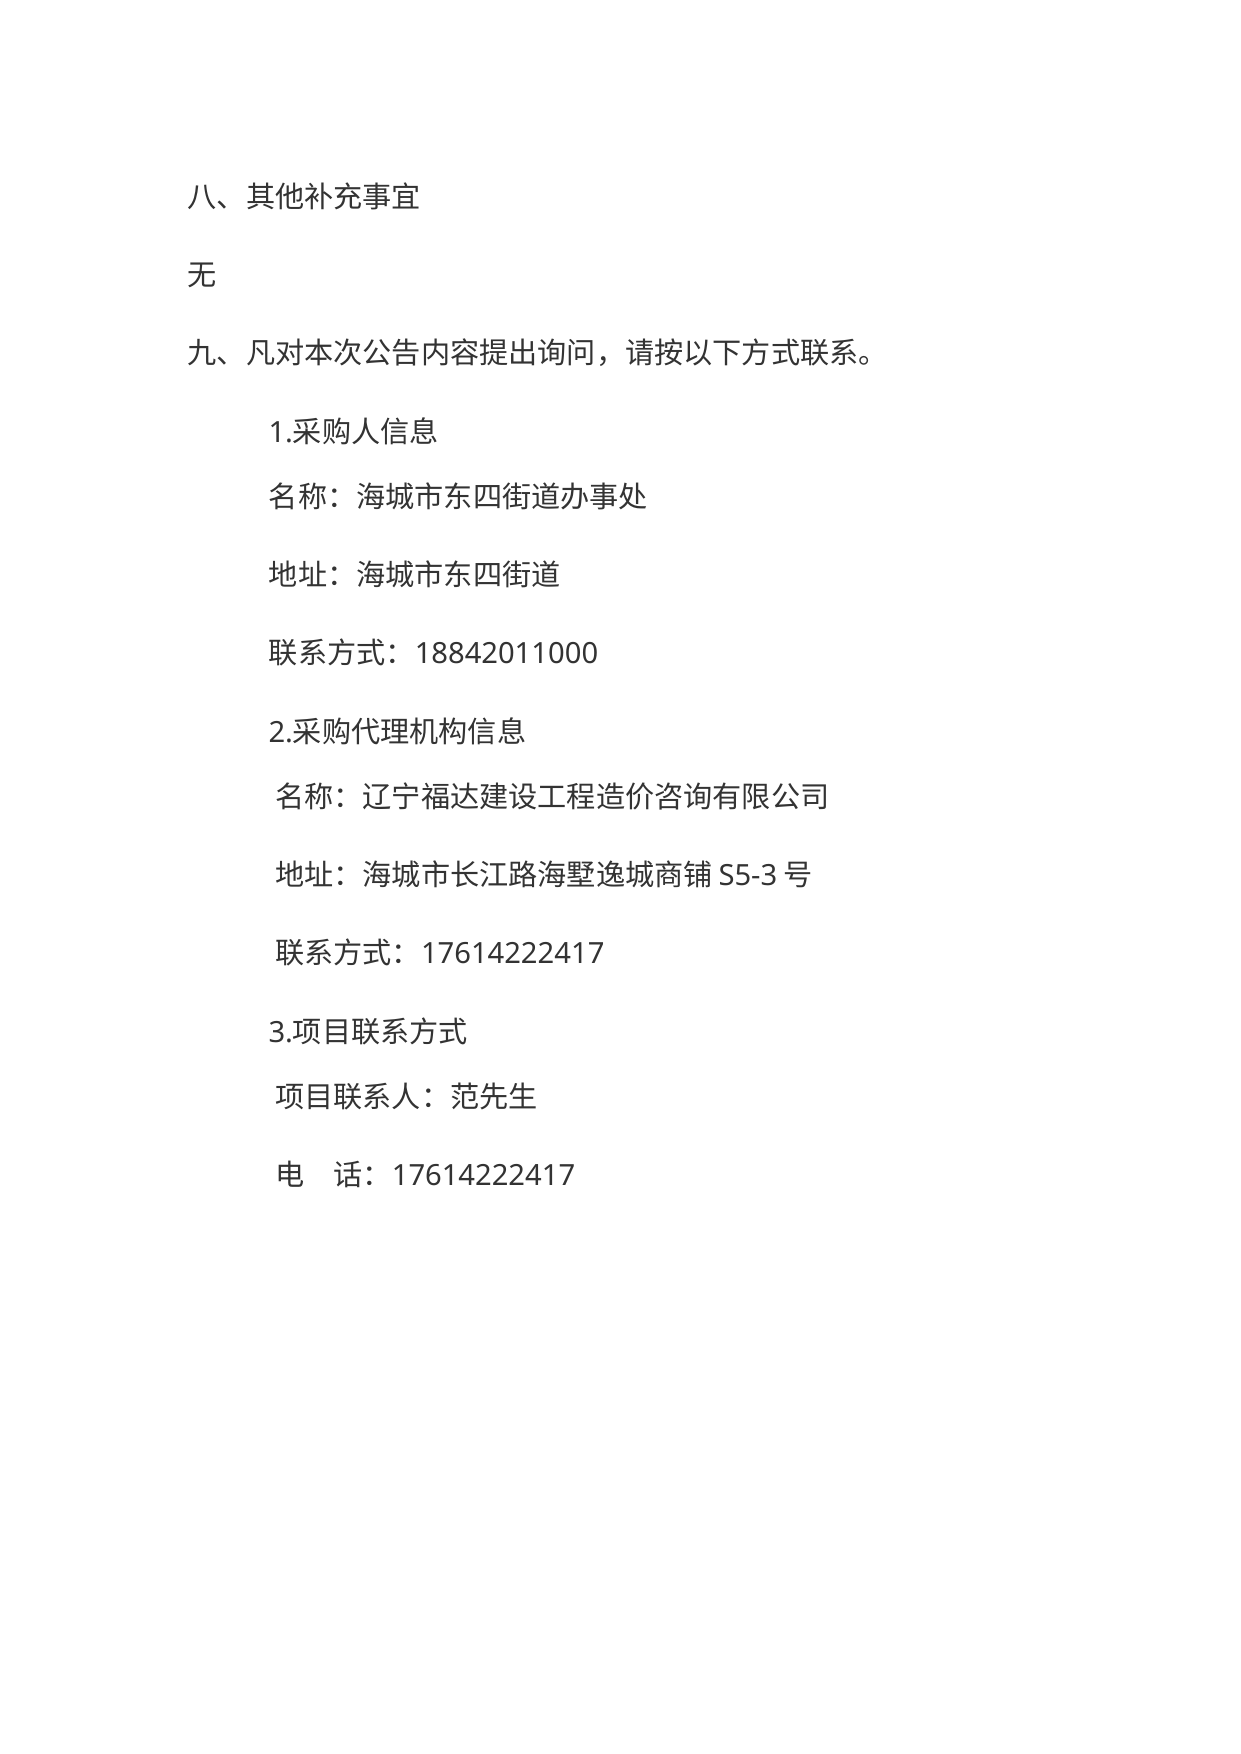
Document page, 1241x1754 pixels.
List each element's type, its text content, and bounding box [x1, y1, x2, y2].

text 联系方式：18842011000 [269, 619, 1053, 684]
text 名称：辽宁福达建设工程造价咨询有限公司 [187, 762, 1053, 827]
text 项目联系人：范先生 [187, 1062, 1053, 1127]
text 无 [187, 240, 1053, 305]
text 地址：海城市东四街道 [269, 540, 1053, 605]
text 名称：海城市东四街道办事处 [269, 462, 1053, 527]
subtitle 3.项目联系方式 [239, 997, 1053, 1062]
text 电 话：17614222417 [187, 1140, 1053, 1205]
text 联系方式：17614222417 [187, 919, 1053, 984]
text 地址：海城市长江路海墅逸城商铺S5-3号 [187, 840, 1053, 905]
subtitle 1.采购人信息 [239, 397, 1053, 462]
text 九、凡对本次公告内容提出询问，请按以下方式联系。 [187, 319, 1053, 384]
text 八、其他补充事宜 [187, 162, 1053, 227]
subtitle 2.采购代理机构信息 [239, 697, 1053, 762]
